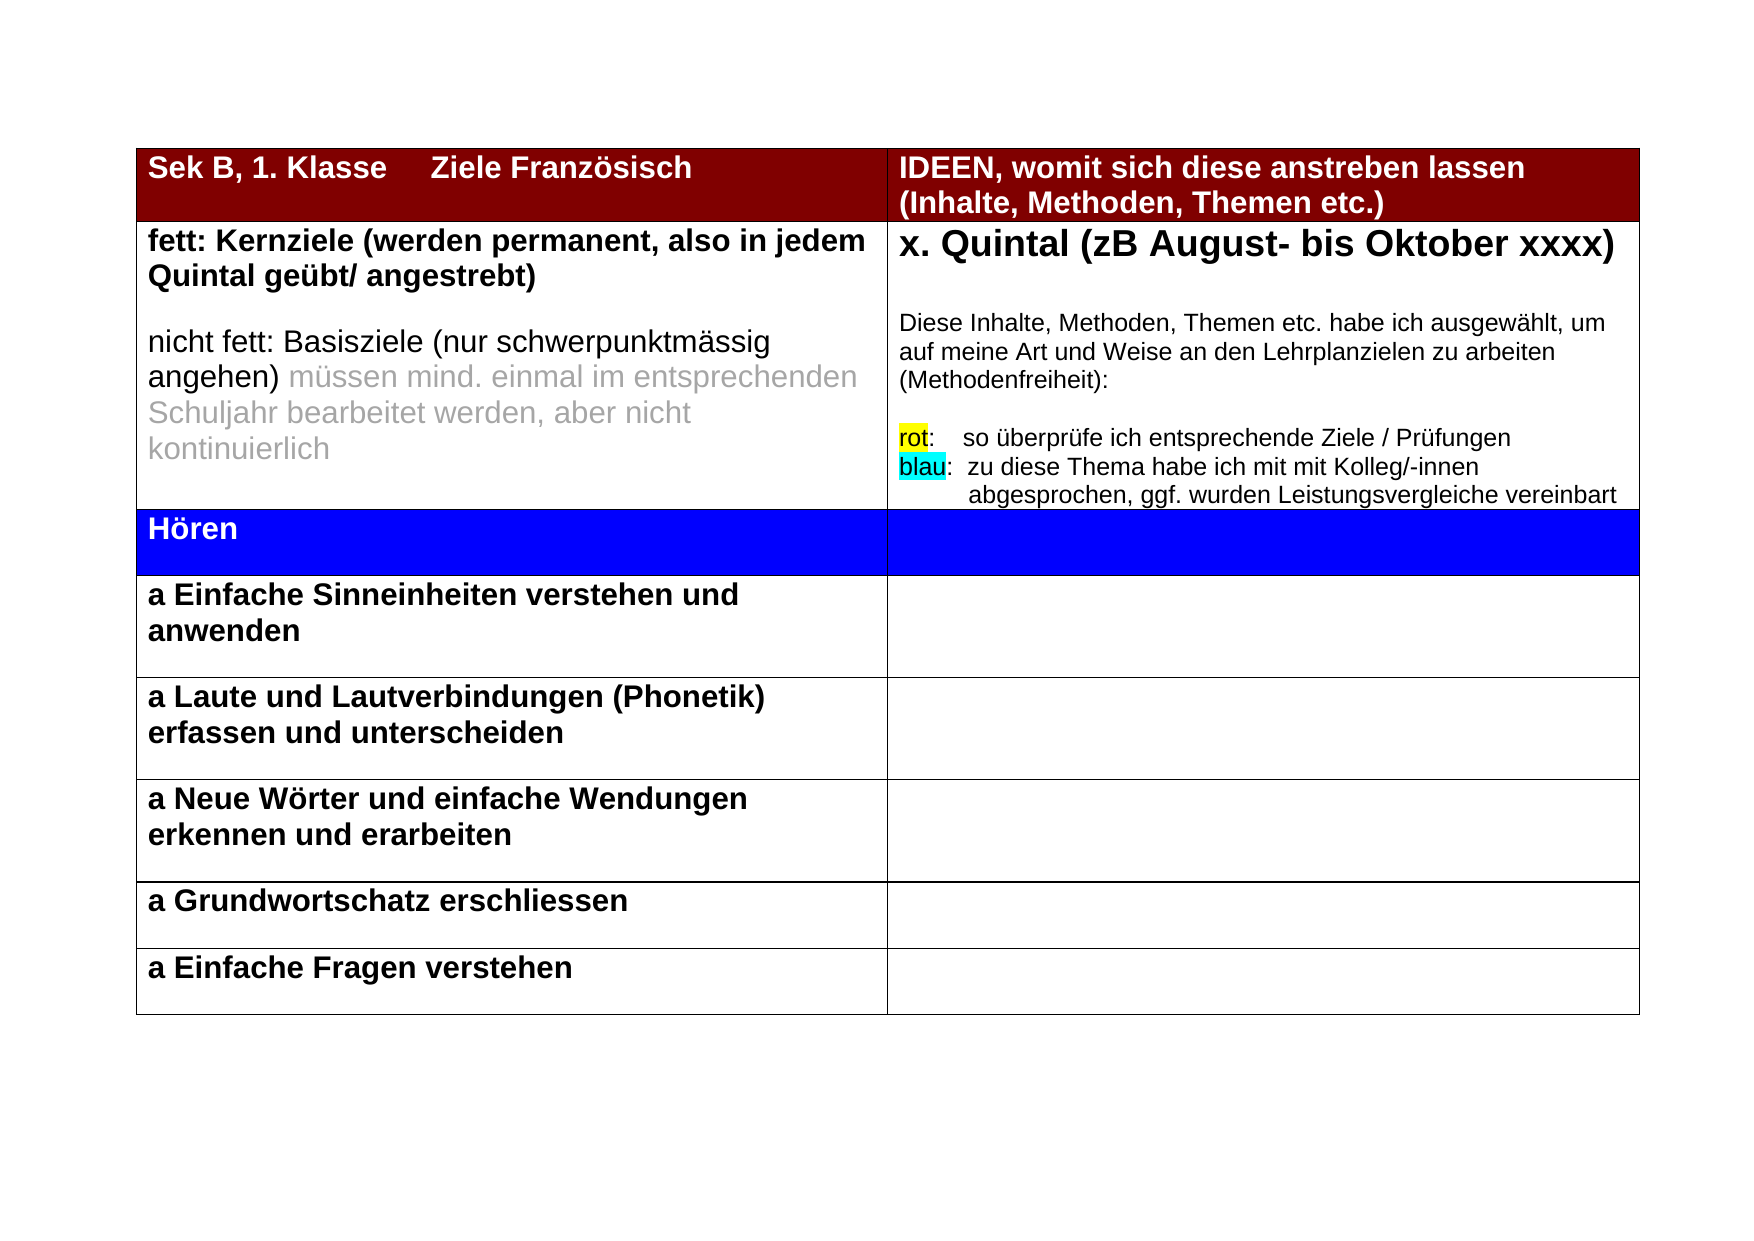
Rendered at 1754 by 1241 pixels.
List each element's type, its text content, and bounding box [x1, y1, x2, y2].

table_cell a Laute und Lautverbindungen (Phonetik) erfassen und unterscheiden [137, 678, 887, 779]
table_cell [888, 510, 1639, 575]
table_cell Hören [137, 510, 887, 575]
table_cell a Einfache Fragen verstehen [137, 949, 887, 1014]
table_cell [888, 576, 1639, 677]
table_cell [888, 949, 1639, 1014]
table_cell fett: Kernziele (werden permanent, also in jedem Quintal geübt/ angestrebt) nicht fett: Basisziele (nur schwerpunktmässig angehen) müssen mind. einmal im entsprechenden Schuljahr bearbeitet werden, aber nicht kontinuierlich [137, 222, 887, 509]
table_cell x. Quintal (zB August- bis Oktober xxxx) Diese Inhalte, Methoden, Themen etc. habe ich ausgewählt, um auf meine Art und Weise an den Lehrplanzielen zu arbeiten (Methodenfreiheit): rot: so überprüfe ich entsprechende Ziele / Prüfungen blau: zu diese Thema habe ich mit mit Kolleg/-innen abgesprochen, ggf. wurden Leistungsvergleiche vereinbart [888, 222, 1639, 509]
table_header IDEEN, womit sich diese anstreben lassen (Inhalte, Methoden, Themen etc.) [888, 149, 1639, 221]
table_cell [888, 780, 1639, 881]
table_cell a Neue Wörter und einfache Wendungen erkennen und erarbeiten [137, 780, 887, 881]
table_header Sek B, 1. Klasse Ziele Französisch [137, 149, 887, 221]
table_cell [888, 678, 1639, 779]
table_cell a Einfache Sinneinheiten verstehen und anwenden [137, 576, 887, 677]
table_cell [888, 883, 1639, 948]
table_cell a Grundwortschatz erschliessen [137, 883, 887, 948]
